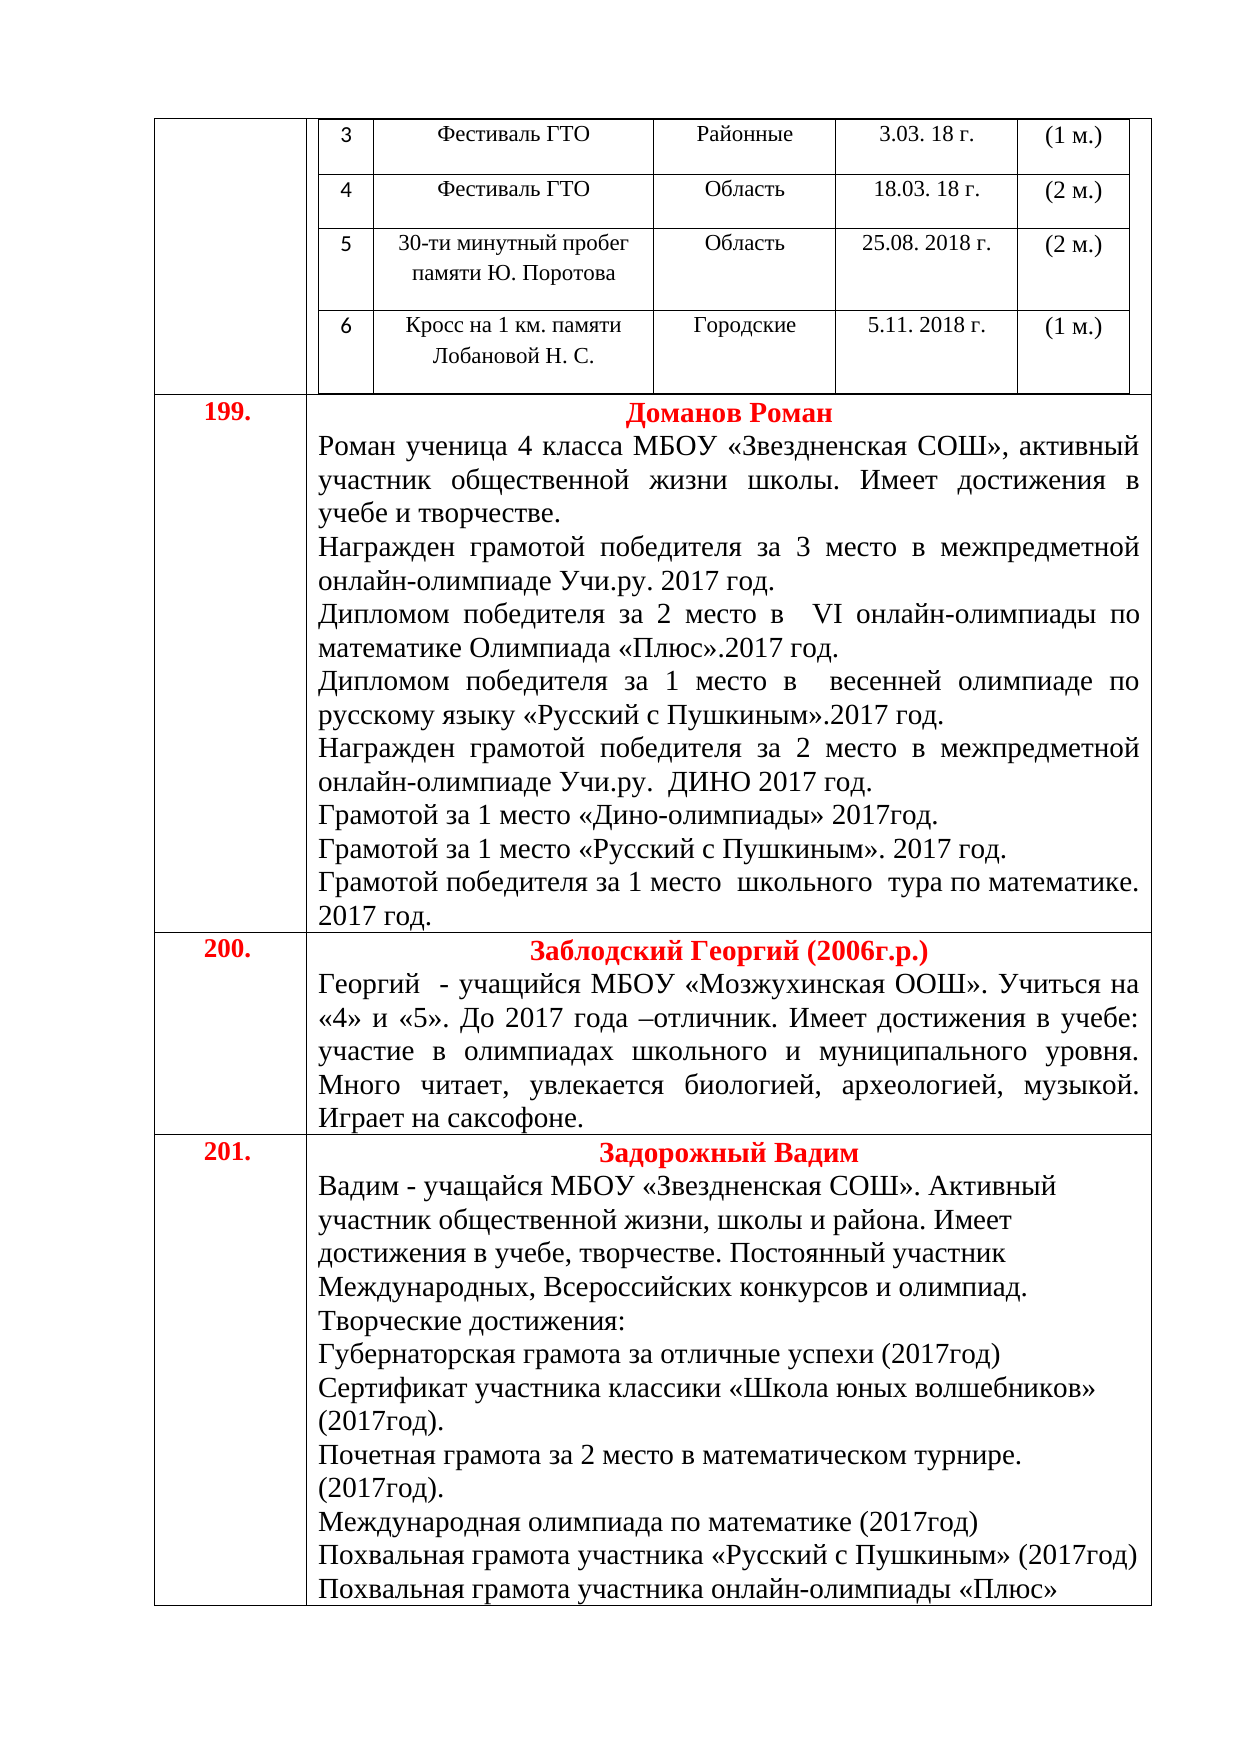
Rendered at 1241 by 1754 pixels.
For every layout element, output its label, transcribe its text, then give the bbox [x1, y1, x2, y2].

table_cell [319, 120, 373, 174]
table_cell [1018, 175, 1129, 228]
table_cell [155, 395, 306, 932]
table_cell [155, 1135, 306, 1604]
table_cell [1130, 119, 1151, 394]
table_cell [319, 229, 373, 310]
table_cell Заблодский Георгий (2006г.р.) Георгий - учащийся МБОУ «Мозжухинская ООШ». Учиться на «4» и «5». До 2017 года –отличник. Имеет достижения в учебе: участие в олимпиадах школьного и муниципального уровня. Много читает, увлекается биологией, археологией, музыкой. Играет на саксофоне. [307, 933, 1151, 1134]
table_cell [155, 119, 306, 394]
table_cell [307, 1135, 1151, 1604]
table_cell [155, 933, 306, 1134]
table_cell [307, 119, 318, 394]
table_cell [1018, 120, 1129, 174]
table_cell Доманов Роман Роман ученица 4 класса МБОУ «Звездненская СОШ», активный участник общественной жизни школы. Имеет достижения в учебе и творчестве. Награжден грамотой победителя за 3 место в межпредметной онлайн-олимпиаде Учи.ру. 2017 год. Дипломом победителя за 2 место в VI онлайн-олимпиады по математике Олимпиада «Плюс».2017 год. Дипломом победителя за 1 место в весенней олимпиаде по русскому языку «Русский с Пушкиным».2017 год. Награжден грамотой победителя за 2 место в межпредметной онлайн-олимпиаде Учи.ру. ДИНО 2017 год. Грамотой за 1 место «Дино-олимпиады» 2017год. Грамотой за 1 место «Русский с Пушкиным». 2017 год. Грамотой победителя за 1 место школьного тура по математике. 2017 год. [307, 395, 1151, 932]
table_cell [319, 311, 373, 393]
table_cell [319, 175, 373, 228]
